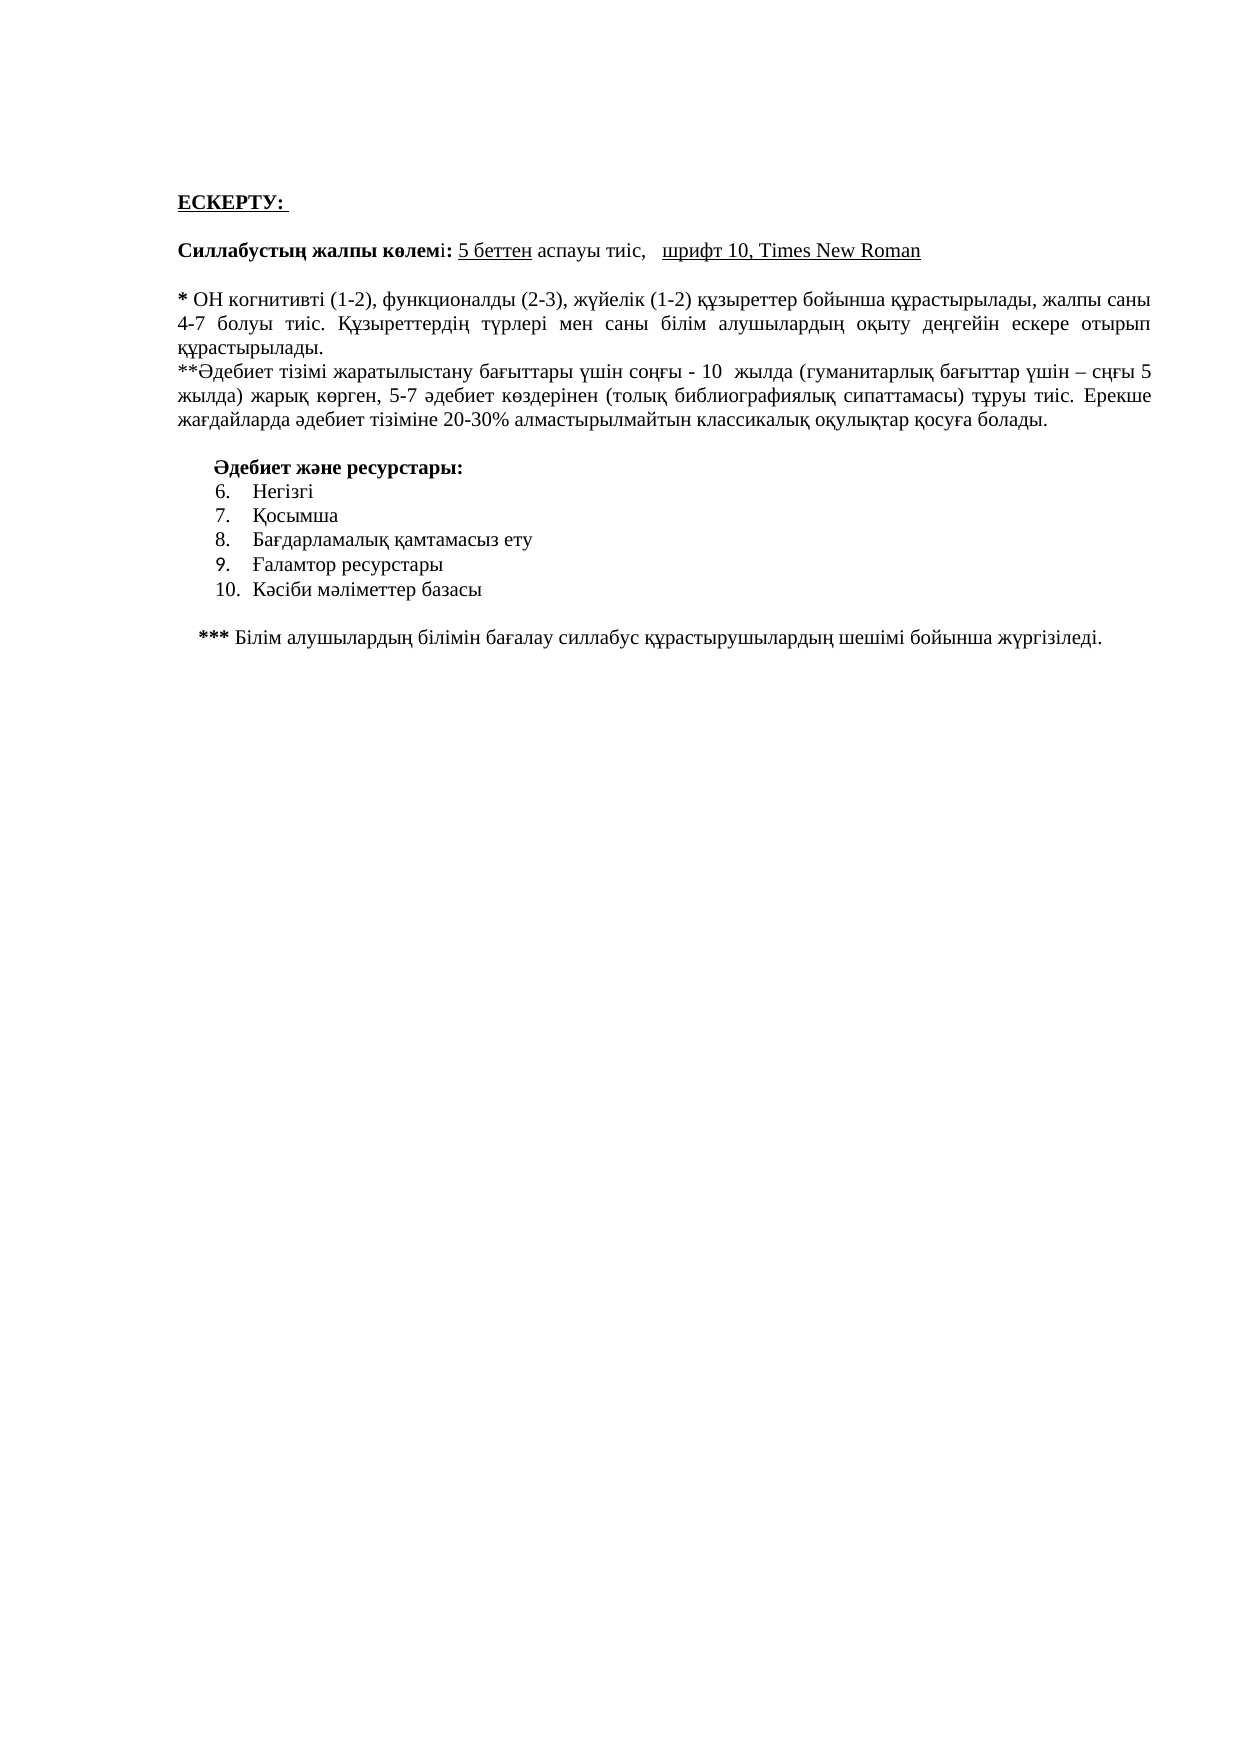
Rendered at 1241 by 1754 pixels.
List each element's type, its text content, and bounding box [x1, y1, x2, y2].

text **Әдебиет тізімі жаратылыстану бағыттары үшін соңғы - 10 жылда (гуманитарлық бағыттар үшін – сңғы 5 жылда) жарық көрген, 5-7 әдебиет көздерінен (толық библиографиялық сипаттамасы) тұруы тиіс. Ерекше жағдайларда әдебиет тізіміне 20-30% алмастырылмайтын классикалық оқулықтар қосуға болады. [198, 359, 1152, 431]
text Силлабустың жалпы көлемі: 5 беттен аспауы тиіс, шрифт 10, Times New Roman [177, 238, 1152, 262]
text *** Білім алушылардың білімін бағалау силлабус құрастырушылардың шешімі бойынша жүргізіледі. [177, 625, 1152, 649]
text ЕСКЕРТУ: [177, 190, 1152, 214]
list Негізгі [215, 479, 1152, 503]
list Кәсіби мәліметтер базасы [215, 577, 1152, 601]
text * ОН когнитивті (1-2), функционалды (2-3), жүйелік (1-2) құзыреттер бойынша құрастырылады, жалпы саны 4-7 болуы тиіс. Құзыреттердің түрлері мен саны білім алушылардың оқыту деңгейін ескере отырып құрастырылады. [177, 287, 1152, 359]
text Әдебиет және ресурстары: [177, 455, 1152, 479]
list Бағдарламалық қамтамасыз ету [215, 527, 1152, 551]
list Қосымша [215, 503, 1152, 527]
list Ғаламтор ресурстары [215, 551, 1152, 577]
